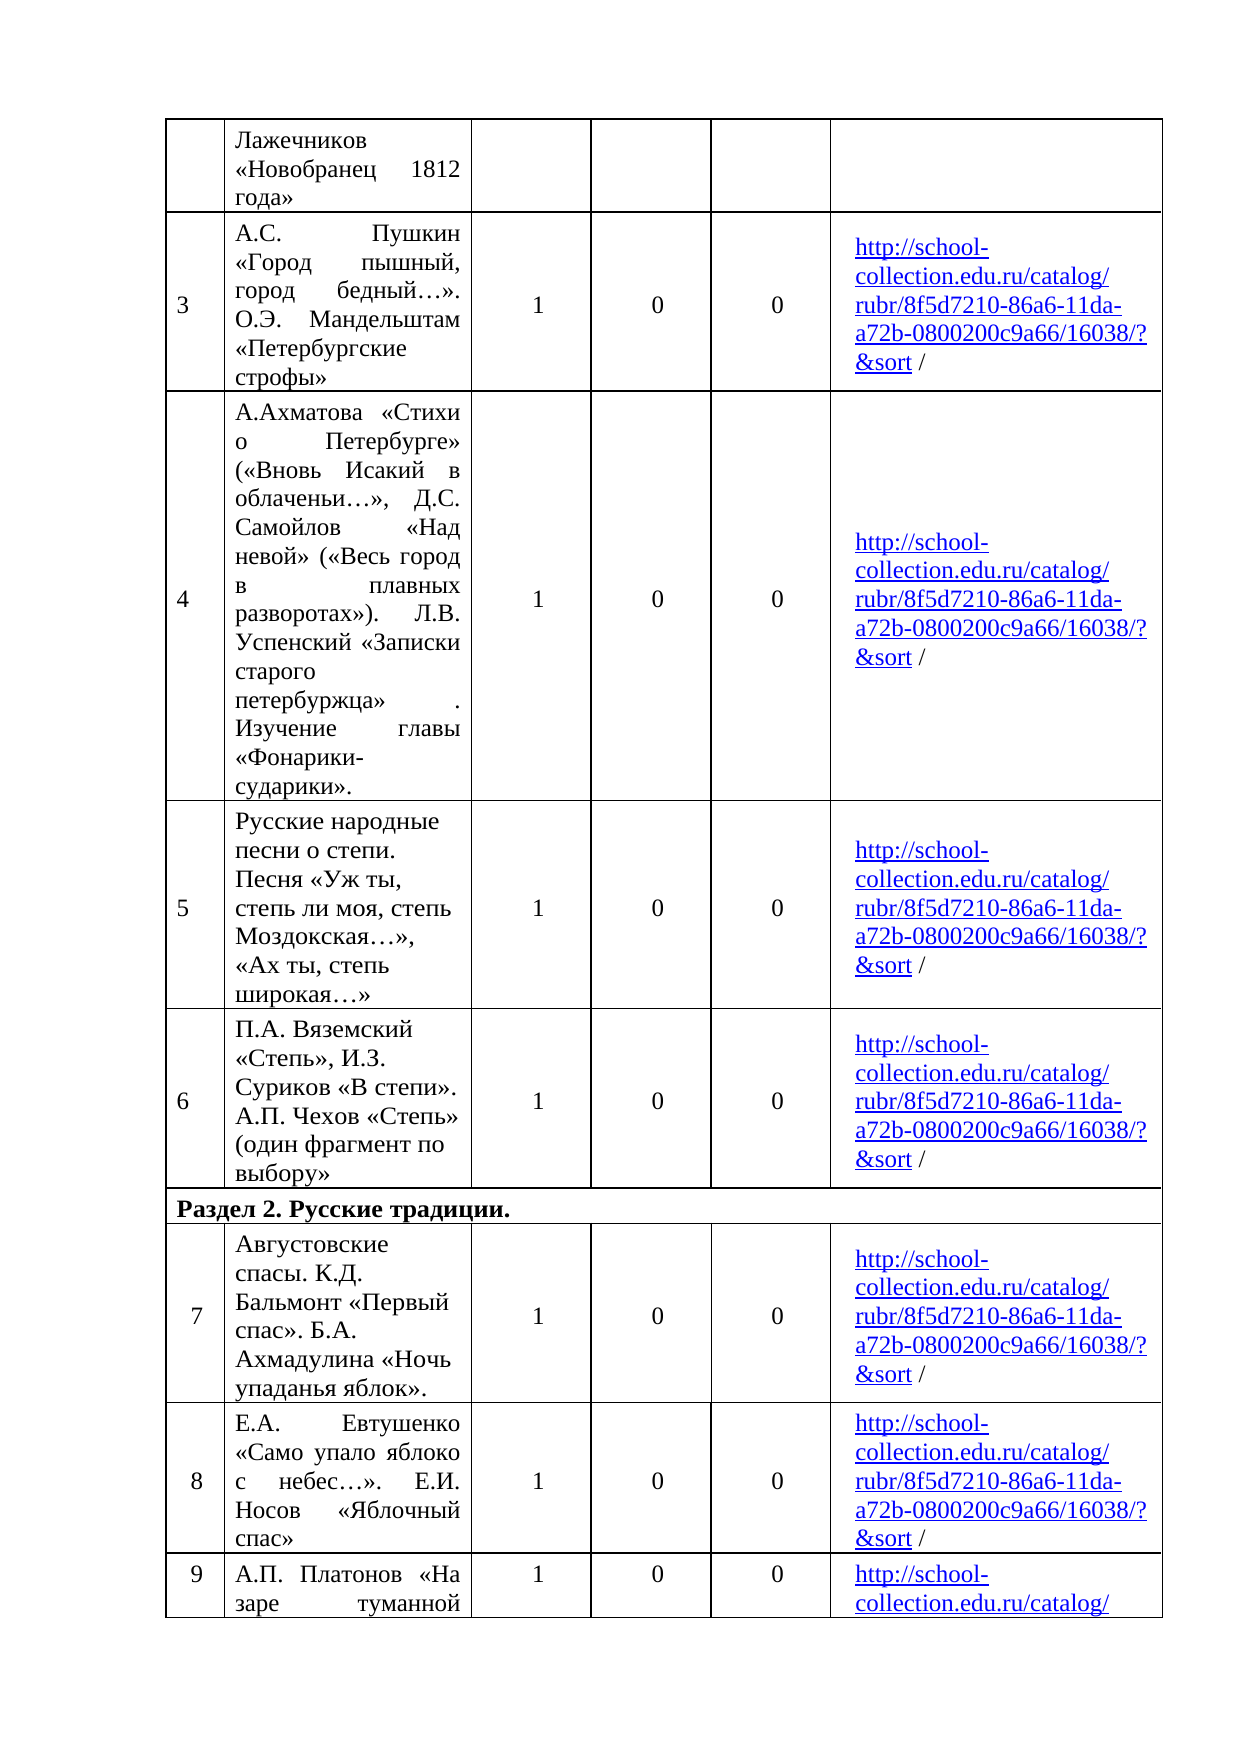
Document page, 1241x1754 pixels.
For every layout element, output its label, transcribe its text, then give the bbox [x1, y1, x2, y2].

table_cell 7 [167, 1224, 224, 1402]
table_cell 0 [712, 120, 830, 211]
table_cell А.С. Пушкин «Город пышный, город бедный…». О.Э. Мандельштам «Петербургские строфы» [225, 213, 471, 390]
table_cell http://school-collection.edu.ru/catalog/rubr/8f5d7210-86a6-11da-a72b-0800200c9a66/16038/?&sort / [831, 390, 1162, 800]
table_cell 3 [167, 213, 224, 390]
table_cell 2 [167, 120, 224, 211]
table_cell 0 [712, 1554, 830, 1617]
table_cell А.Ахматова «Стихи о Петербурге» («Вновь Исакий в облаченьи…», Д.С. Самойлов «Над невой» («Весь город в плавных разворотах»). Л.В. Успенский «Записки старого петербуржца» . Изучение главы «Фонарики-сударики». [225, 392, 471, 800]
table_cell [831, 1552, 1162, 1617]
table_cell http://school-collection.edu.ru/catalog/rubr/8f5d7210-86a6-11da-a72b-0800200c9a66/16038/?&sort / [831, 211, 1162, 390]
table_cell http://school-collection.edu.ru/catalog/rubr/8f5d7210-86a6-11da-a72b-0800200c9a66/16038/?&sort / [831, 1402, 1162, 1552]
table_cell 0 [592, 1403, 710, 1552]
table_cell 0 [712, 392, 830, 800]
table_cell 0 [592, 1554, 710, 1617]
table_cell 0 [712, 1403, 830, 1552]
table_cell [225, 1554, 471, 1617]
table_cell 1 [472, 1224, 590, 1402]
table_cell 0 [592, 801, 710, 1008]
table_cell 0 [592, 120, 710, 211]
table_cell 9 [167, 1554, 224, 1617]
table_cell П.А. Вяземский «Степь», И.З. Суриков «В степи». А.П. Чехов «Степь» (один фрагмент по выбору» [225, 1009, 471, 1187]
table_cell 1 [472, 213, 590, 390]
table_cell 8 [167, 1403, 224, 1552]
table_cell http://school-collection.edu.ru/catalog/rubr/8f5d7210-86a6-11da-a72b-0800200c9a66/16038/?&sort / [831, 1223, 1162, 1402]
table_cell 0 [712, 801, 830, 1008]
table_cell 1 [472, 392, 590, 800]
table_cell 0 [592, 213, 710, 390]
table_cell 1 [472, 1554, 590, 1617]
table_cell 0 [712, 1224, 830, 1402]
table_cell Раздел 2. Русские традиции. [167, 1187, 1162, 1222]
table_cell http://school-collection.edu.ru/catalog/rubr/8f5d7210-86a6-11da-a72b-0800200c9a66/16038/?&sort / [831, 1008, 1162, 1187]
table_cell 1 [472, 120, 590, 211]
table_cell 1 [472, 801, 590, 1008]
table_cell 1 [472, 1009, 590, 1187]
table_cell 0 [592, 392, 710, 800]
table_cell 0 [712, 213, 830, 390]
table_cell 1 [472, 1403, 590, 1552]
table_cell 0 [592, 1009, 710, 1187]
table_cell 6 [167, 1009, 224, 1187]
table_cell Августовские спасы. К.Д. Бальмонт «Первый спас». Б.А. Ахмадулина «Ночь упаданья яблок». [225, 1224, 471, 1402]
table_cell 0 [712, 1009, 830, 1187]
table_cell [225, 120, 471, 211]
table_cell Е.А. Евтушенко «Само упало яблоко с небес…». Е.И. Носов «Яблочный спас» [225, 1403, 471, 1552]
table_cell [831, 120, 1162, 211]
table_cell Русские народные песни о степи. Песня «Уж ты, степь ли моя, степь Моздокская…», «Ах ты, степь широкая…» [225, 801, 471, 1008]
table_cell 0 [592, 1224, 711, 1402]
table_cell 4 [167, 392, 224, 800]
table_cell 5 [167, 801, 224, 1008]
table_cell http://school-collection.edu.ru/catalog/rubr/8f5d7210-86a6-11da-a72b-0800200c9a66/16038/?&sort / [831, 800, 1162, 1008]
